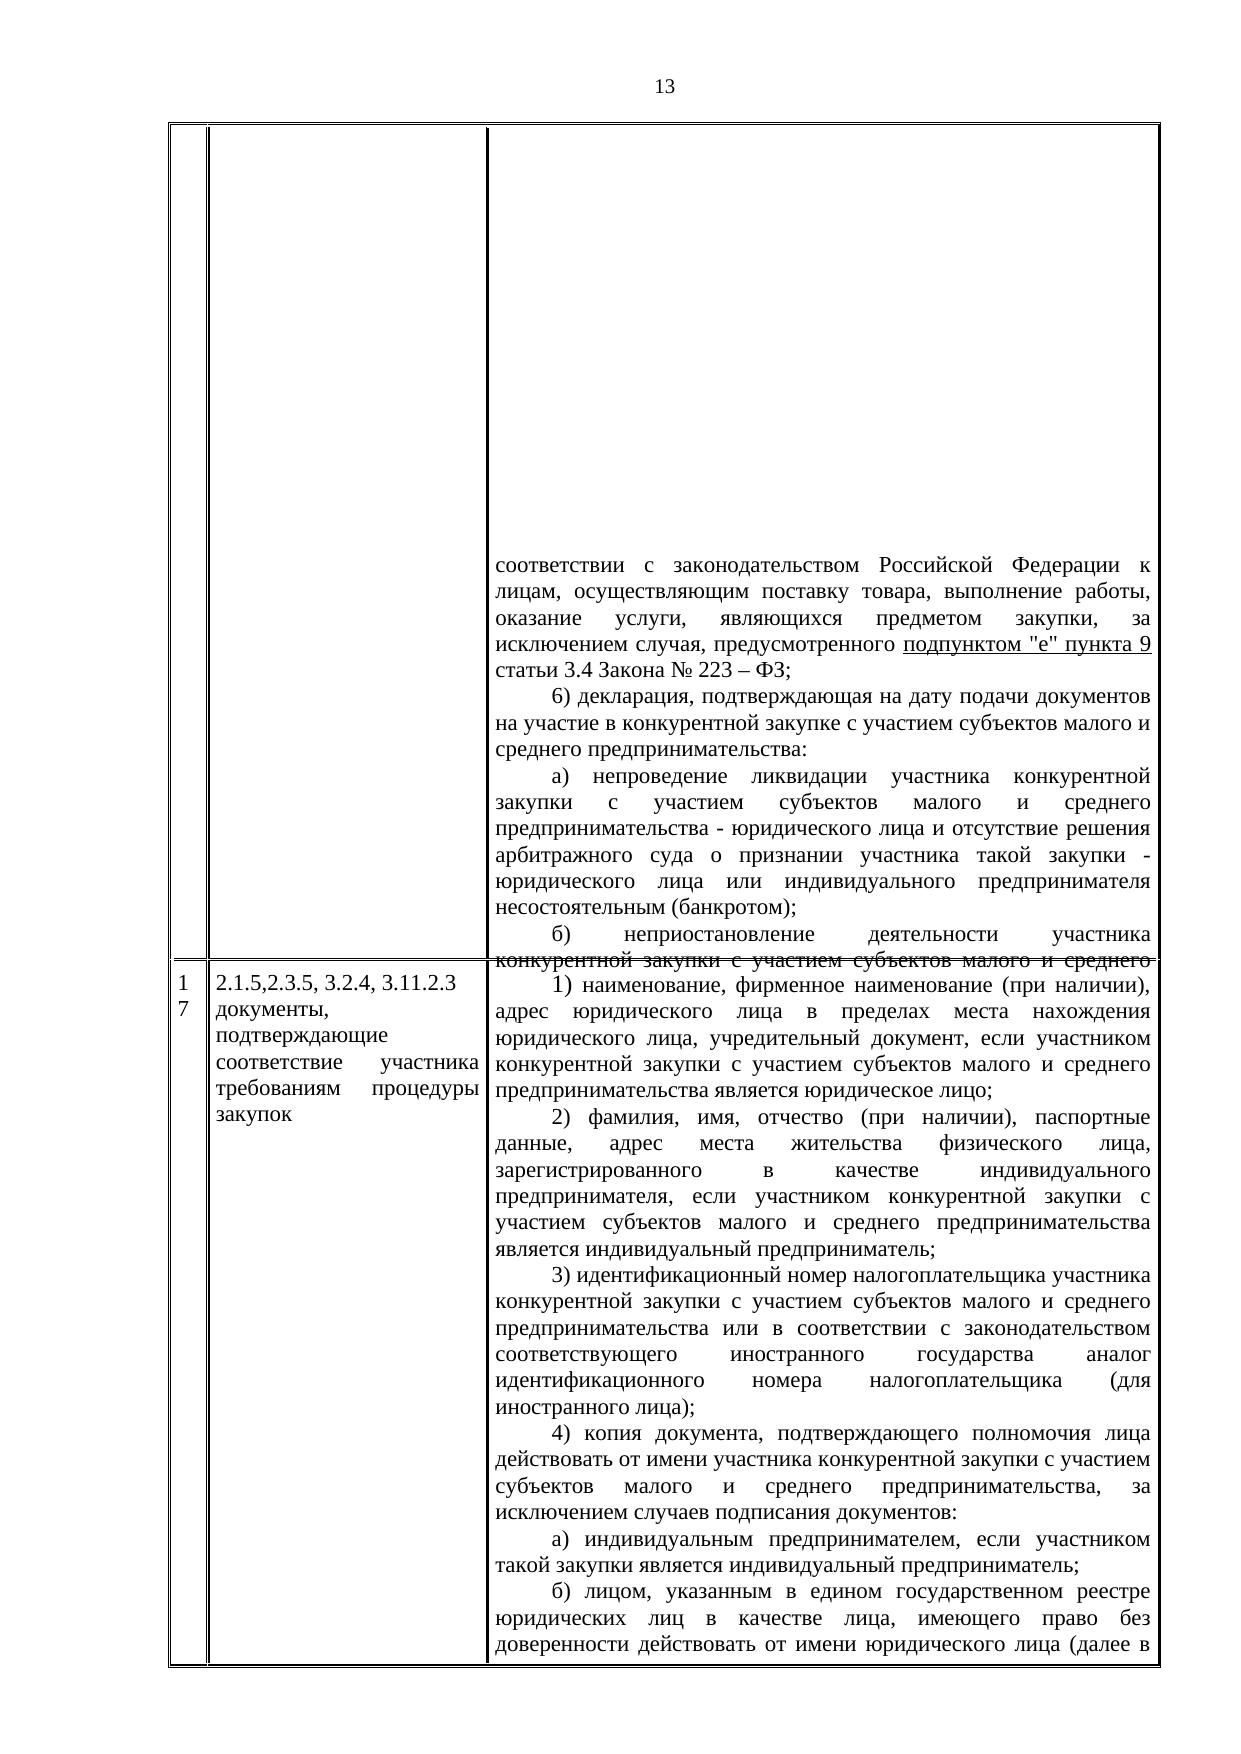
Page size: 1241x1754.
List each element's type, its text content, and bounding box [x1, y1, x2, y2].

table_cell 17 [169, 958, 208, 1664]
table_cell 16 [171, 123, 208, 958]
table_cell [208, 961, 487, 1664]
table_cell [487, 958, 1159, 1664]
